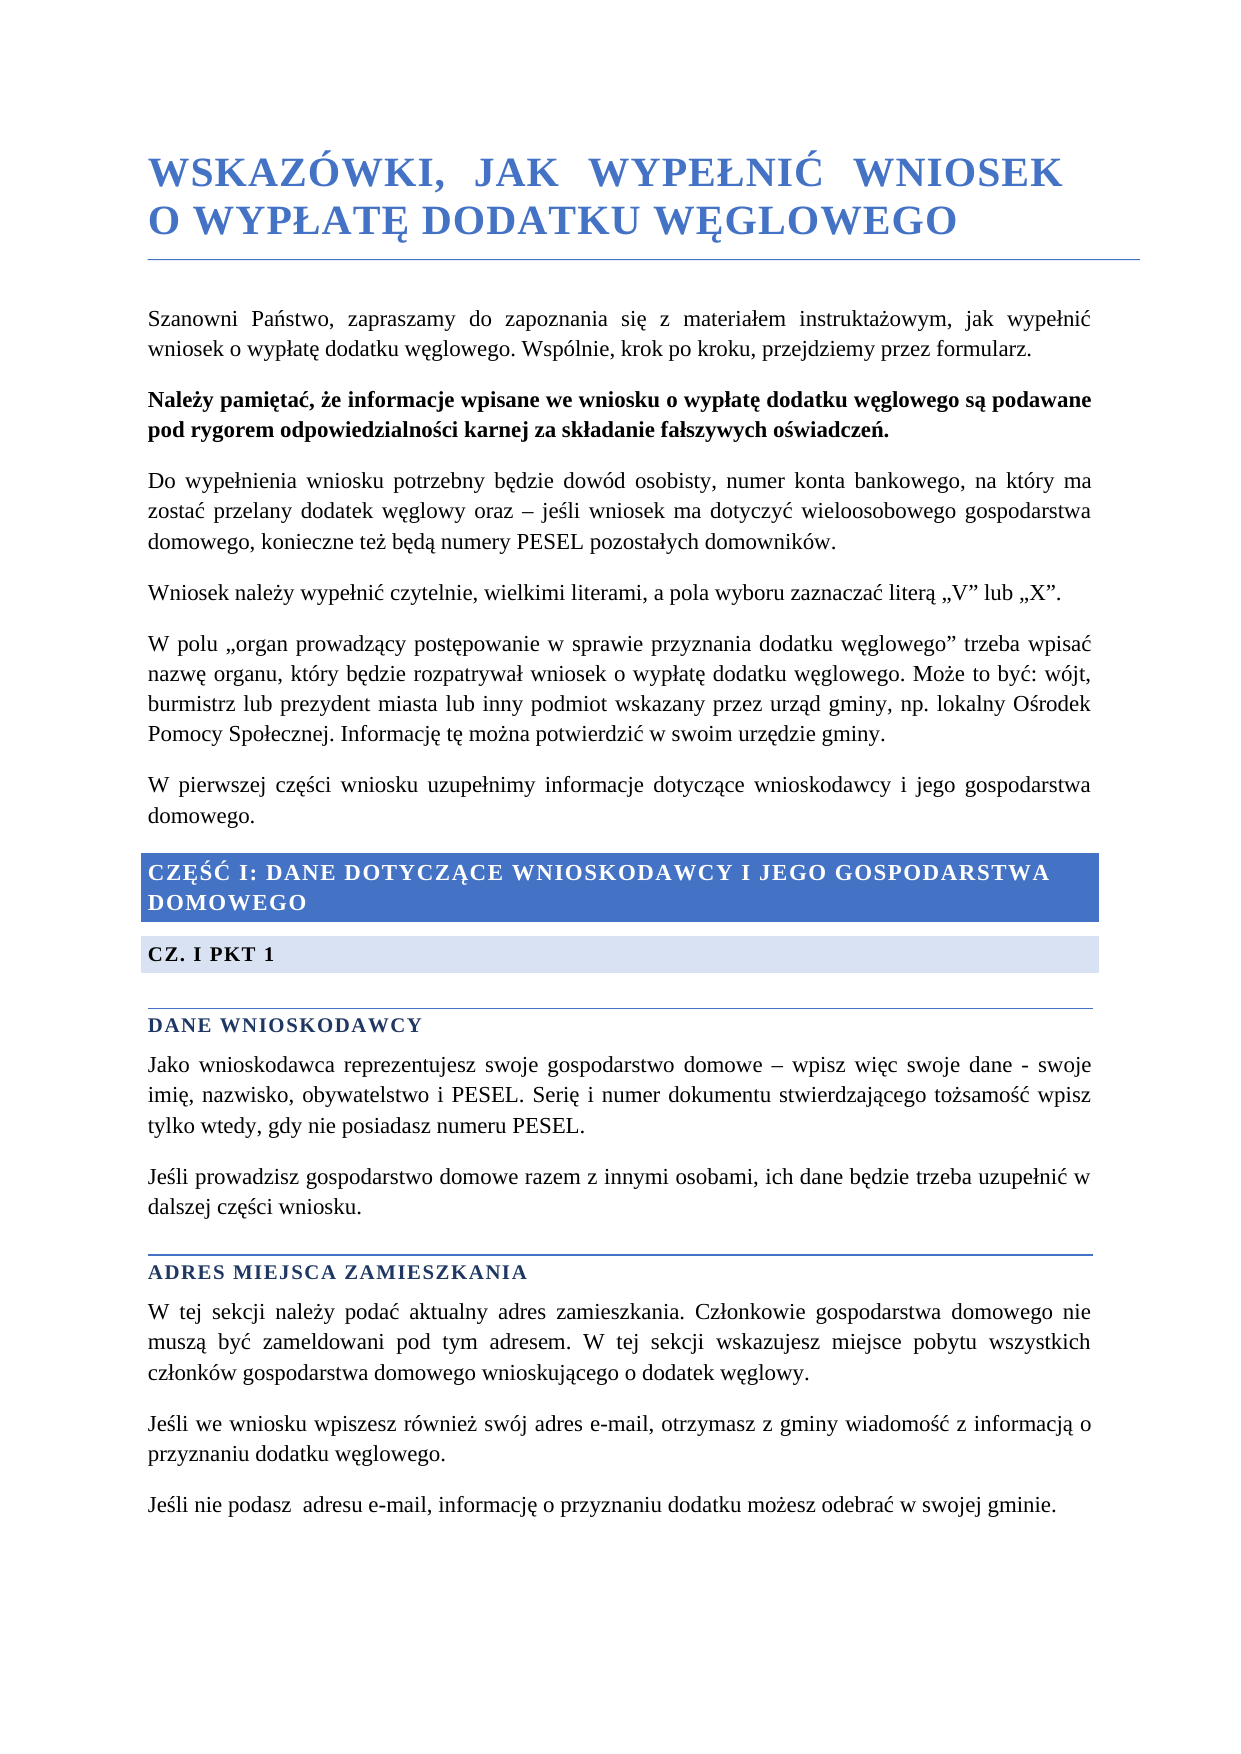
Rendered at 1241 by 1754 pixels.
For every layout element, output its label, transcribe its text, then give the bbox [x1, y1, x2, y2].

text Do wypełnienia wniosku potrzebny będzie dowód osobisty, numer konta bankowego, na który ma zostać przelany dodatek węglowy oraz – jeśli wniosek ma dotyczyć wieloosobowego gospodarstwa domowego, konieczne też będą numery PESEL pozostałych domowników. [148, 467, 1093, 554]
text Jako wnioskodawca reprezentujesz swoje gospodarstwo domowe – wpisz więc swoje dane - swoje imię, nazwisko, obywatelstwo i PESEL. Serię i numer dokumentu stwierdzającego tożsamość wpisz tylko wtedy, gdy nie posiadasz numeru PESEL. [148, 1051, 1093, 1138]
text Wniosek należy wypełnić czytelnie, wielkimi literami, a pola wyboru zaznaczać literą „V” lub „X”. [148, 579, 1093, 605]
text Jeśli we wniosku wpiszesz również swój adres e-mail, otrzymasz z gminy wiadomość z informacją o przyznaniu dodatku węglowego. [148, 1409, 1093, 1466]
text Należy pamiętać, że informacje wpisane we wniosku o wypłatę dodatku węglowego są podawane pod rygorem odpowiedzialności karnej za składanie fałszywych oświadczeń. [148, 386, 1093, 443]
title Wskazówki, jak wypełnić wniosek o wypłatę dodatku WĘGLOWEGO [148, 148, 1093, 243]
text Jeśli prowadzisz gospodarstwo domowe razem z innymi osobami, ich dane będzie trzeba uzupełnić w dalszej części wniosku. [148, 1163, 1093, 1219]
text W pierwszej części wniosku uzupełnimy informacje dotyczące wnioskodawcy i jego gospodarstwa domowego. [148, 772, 1093, 828]
subtitle CZĘŚĆ I: DANE DOTYCZĄCE WNIOSKODAWCY I JEGO GOSPODARSTWA DOMOWEGO [148, 859, 1093, 916]
text W tej sekcji należy podać aktualny adres zamieszkania. Członkowie gospodarstwa domowego nie muszą być zameldowani pod tym adresem. W tej sekcji wskazujesz miejsce pobytu wszystkich członków gospodarstwa domowego wnioskującego o dodatek węglowy. [148, 1298, 1093, 1385]
text W polu „organ prowadzący postępowanie w sprawie przyznania dodatku węglowego” trzeba wpisać nazwę organu, który będzie rozpatrywał wniosek o wypłatę dodatku węglowego. Może to być: wójt, burmistrz lub prezydent miasta lub inny podmiot wskazany przez urząd gminy, np. lokalny Ośrodek Pomocy Społecznej. Informację tę można potwierdzić w swoim urzędzie gminy. [148, 630, 1093, 747]
subtitle DANE WNIOSKODAWCY [148, 1009, 1093, 1037]
subtitle CZ. I PKT 1 [148, 943, 1093, 966]
text Jeśli nie podasz adresu e-mail, informację o przyznaniu dodatku możesz odebrać w swojej gminie. [148, 1491, 1093, 1517]
text Szanowni Państwo, zapraszamy do zapoznania się z materiałem instruktażowym, jak wypełnić wniosek o wypłatę dodatku węglowego. Wspólnie, krok po kroku, przejdziemy przez formularz. [148, 305, 1093, 361]
subtitle ADRES MIEJSCA ZAMIESZKANIA [148, 1256, 1093, 1284]
